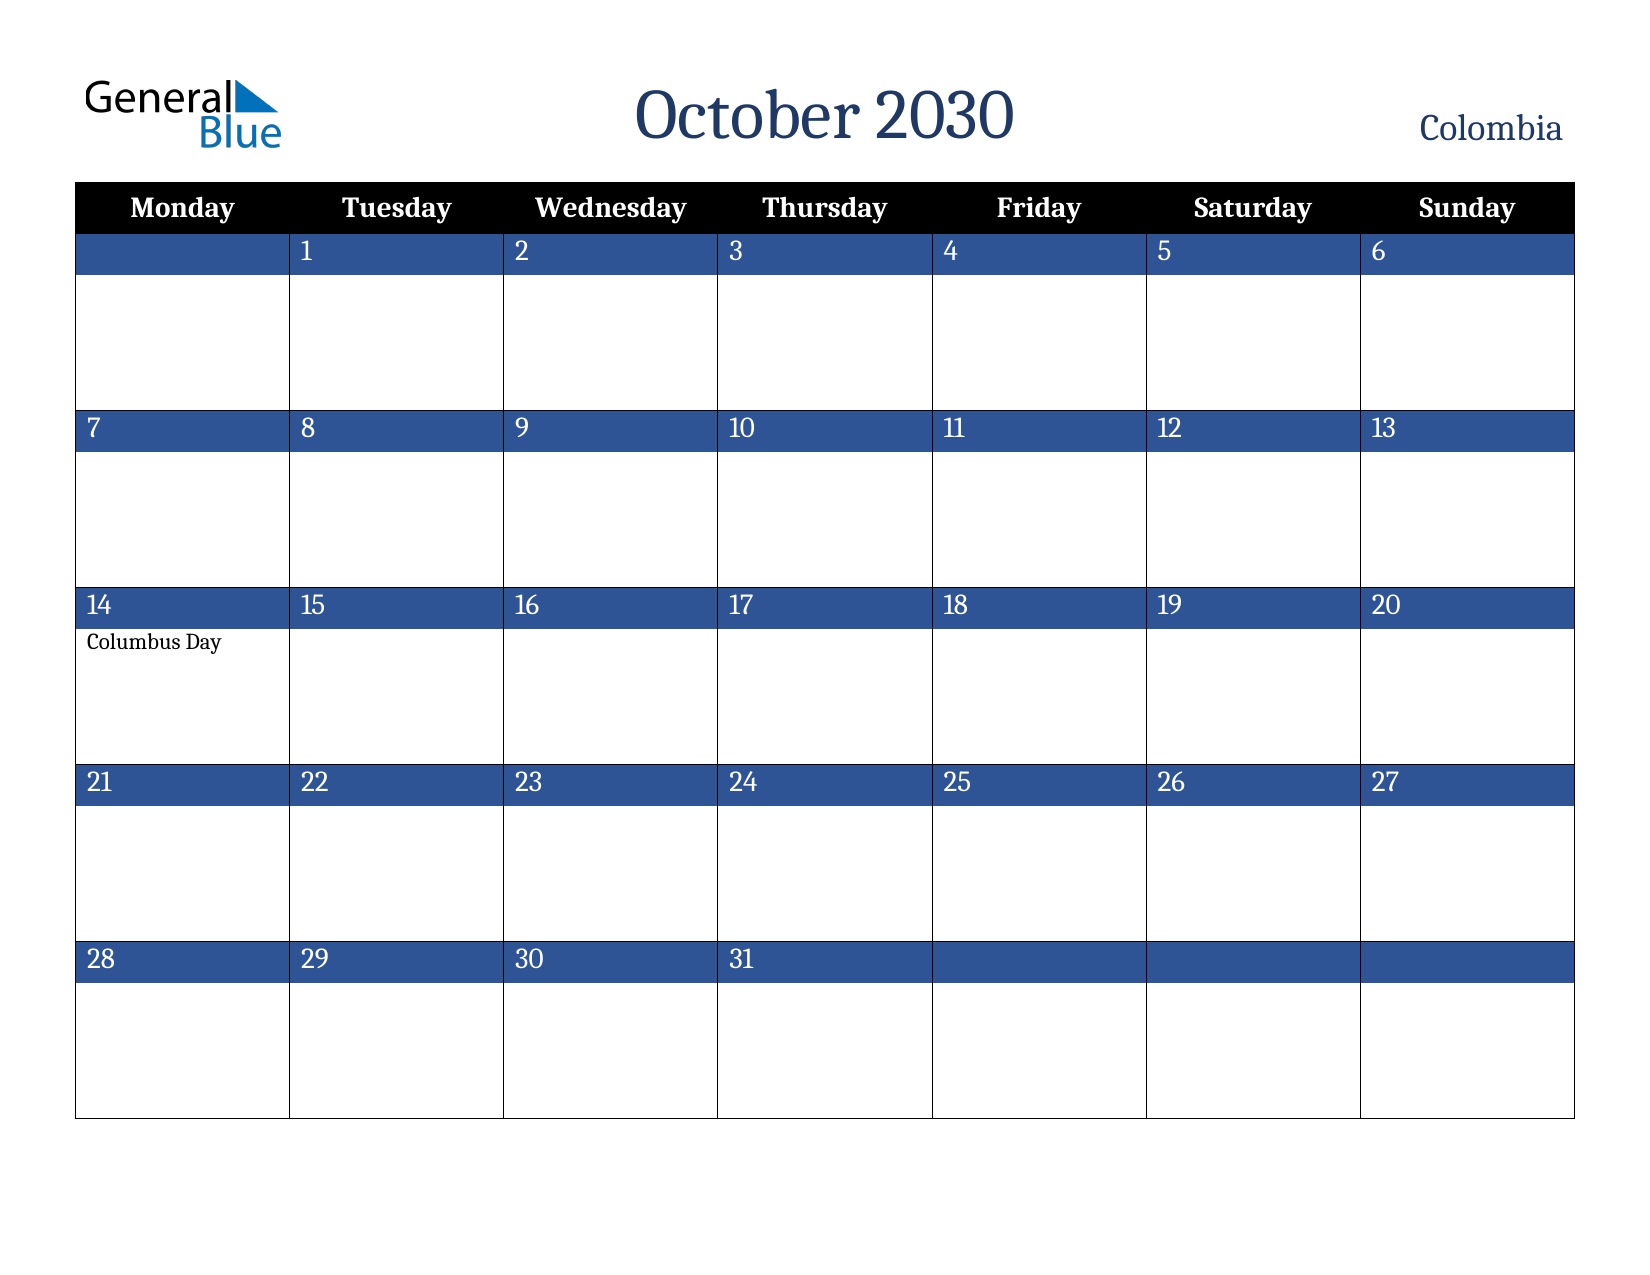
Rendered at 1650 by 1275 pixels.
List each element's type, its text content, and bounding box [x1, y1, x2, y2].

table_cell 18 [933, 588, 1146, 629]
table_cell 31 [718, 942, 932, 983]
table_cell 13 [1361, 411, 1574, 452]
table_cell Saturday [1147, 183, 1360, 233]
table_cell 14 [76, 588, 289, 629]
table_cell 5 [1147, 234, 1360, 275]
table_cell [290, 983, 503, 1118]
table_cell 7 [76, 411, 289, 452]
table_cell 8 [290, 411, 503, 452]
table_cell 16 [504, 588, 717, 629]
table_cell 15 [290, 588, 503, 629]
table_cell 6 [1361, 234, 1574, 275]
table_cell 22 [290, 765, 503, 806]
table_header October 2030 [504, 75, 1146, 182]
table_cell [1147, 942, 1360, 983]
table_cell Friday [933, 183, 1146, 233]
table_cell 28 [76, 942, 289, 983]
table_cell [1147, 452, 1360, 587]
table_cell 30 [504, 942, 717, 983]
table_cell [1361, 629, 1574, 764]
table_cell [76, 983, 289, 1118]
table_cell [1147, 275, 1360, 410]
table_cell [1361, 275, 1574, 410]
table_cell 26 [1147, 765, 1360, 806]
table_cell 27 [1361, 765, 1574, 806]
table_cell [718, 275, 932, 410]
table_cell [933, 452, 1146, 587]
table_cell [933, 629, 1146, 764]
picture [86, 80, 281, 148]
table_cell [933, 275, 1146, 410]
table_cell [290, 629, 503, 764]
table_cell 3 [718, 234, 932, 275]
table_cell Columbus Day [76, 629, 289, 764]
table_cell 11 [933, 411, 1146, 452]
table_cell 21 [76, 765, 289, 806]
table_cell [718, 452, 932, 587]
table_cell 10 [718, 411, 932, 452]
table_header [76, 75, 503, 182]
table_cell [504, 629, 717, 764]
table_cell [718, 629, 932, 764]
table_cell Thursday [718, 183, 932, 233]
table_cell [504, 983, 717, 1118]
table_cell [76, 234, 289, 275]
table_cell [504, 275, 717, 410]
table_cell [1361, 806, 1574, 941]
table_cell [76, 452, 289, 587]
table_cell [933, 806, 1146, 941]
table_cell [1147, 629, 1360, 764]
table_cell [718, 806, 932, 941]
table_cell 17 [718, 588, 932, 629]
table_header Colombia [1146, 75, 1574, 182]
table_cell [1361, 942, 1574, 983]
table_cell 2 [504, 234, 717, 275]
table_cell [290, 275, 503, 410]
table_cell 25 [933, 765, 1146, 806]
table_cell [933, 942, 1146, 983]
table_cell [1361, 983, 1574, 1118]
table_cell 1 [290, 234, 503, 275]
table_cell 20 [1361, 588, 1574, 629]
table_cell [933, 983, 1146, 1118]
table_cell 12 [1147, 411, 1360, 452]
table_cell 23 [504, 765, 717, 806]
table_cell Wednesday [504, 183, 717, 233]
table_cell [290, 452, 503, 587]
table_cell [1361, 452, 1574, 587]
table_cell Sunday [1361, 183, 1574, 233]
table_cell [290, 806, 503, 941]
table_cell 4 [933, 234, 1146, 275]
table_cell [76, 806, 289, 941]
table_cell [76, 275, 289, 410]
table_cell [504, 806, 717, 941]
table_cell 29 [290, 942, 503, 983]
table_cell 19 [1147, 588, 1360, 629]
table_cell [504, 452, 717, 587]
table_cell 9 [504, 411, 717, 452]
table_cell Monday [76, 183, 289, 233]
table_cell [1147, 806, 1360, 941]
table_cell Tuesday [290, 183, 503, 233]
table_cell 24 [718, 765, 932, 806]
table_cell [718, 983, 932, 1118]
table_cell [1147, 983, 1360, 1118]
